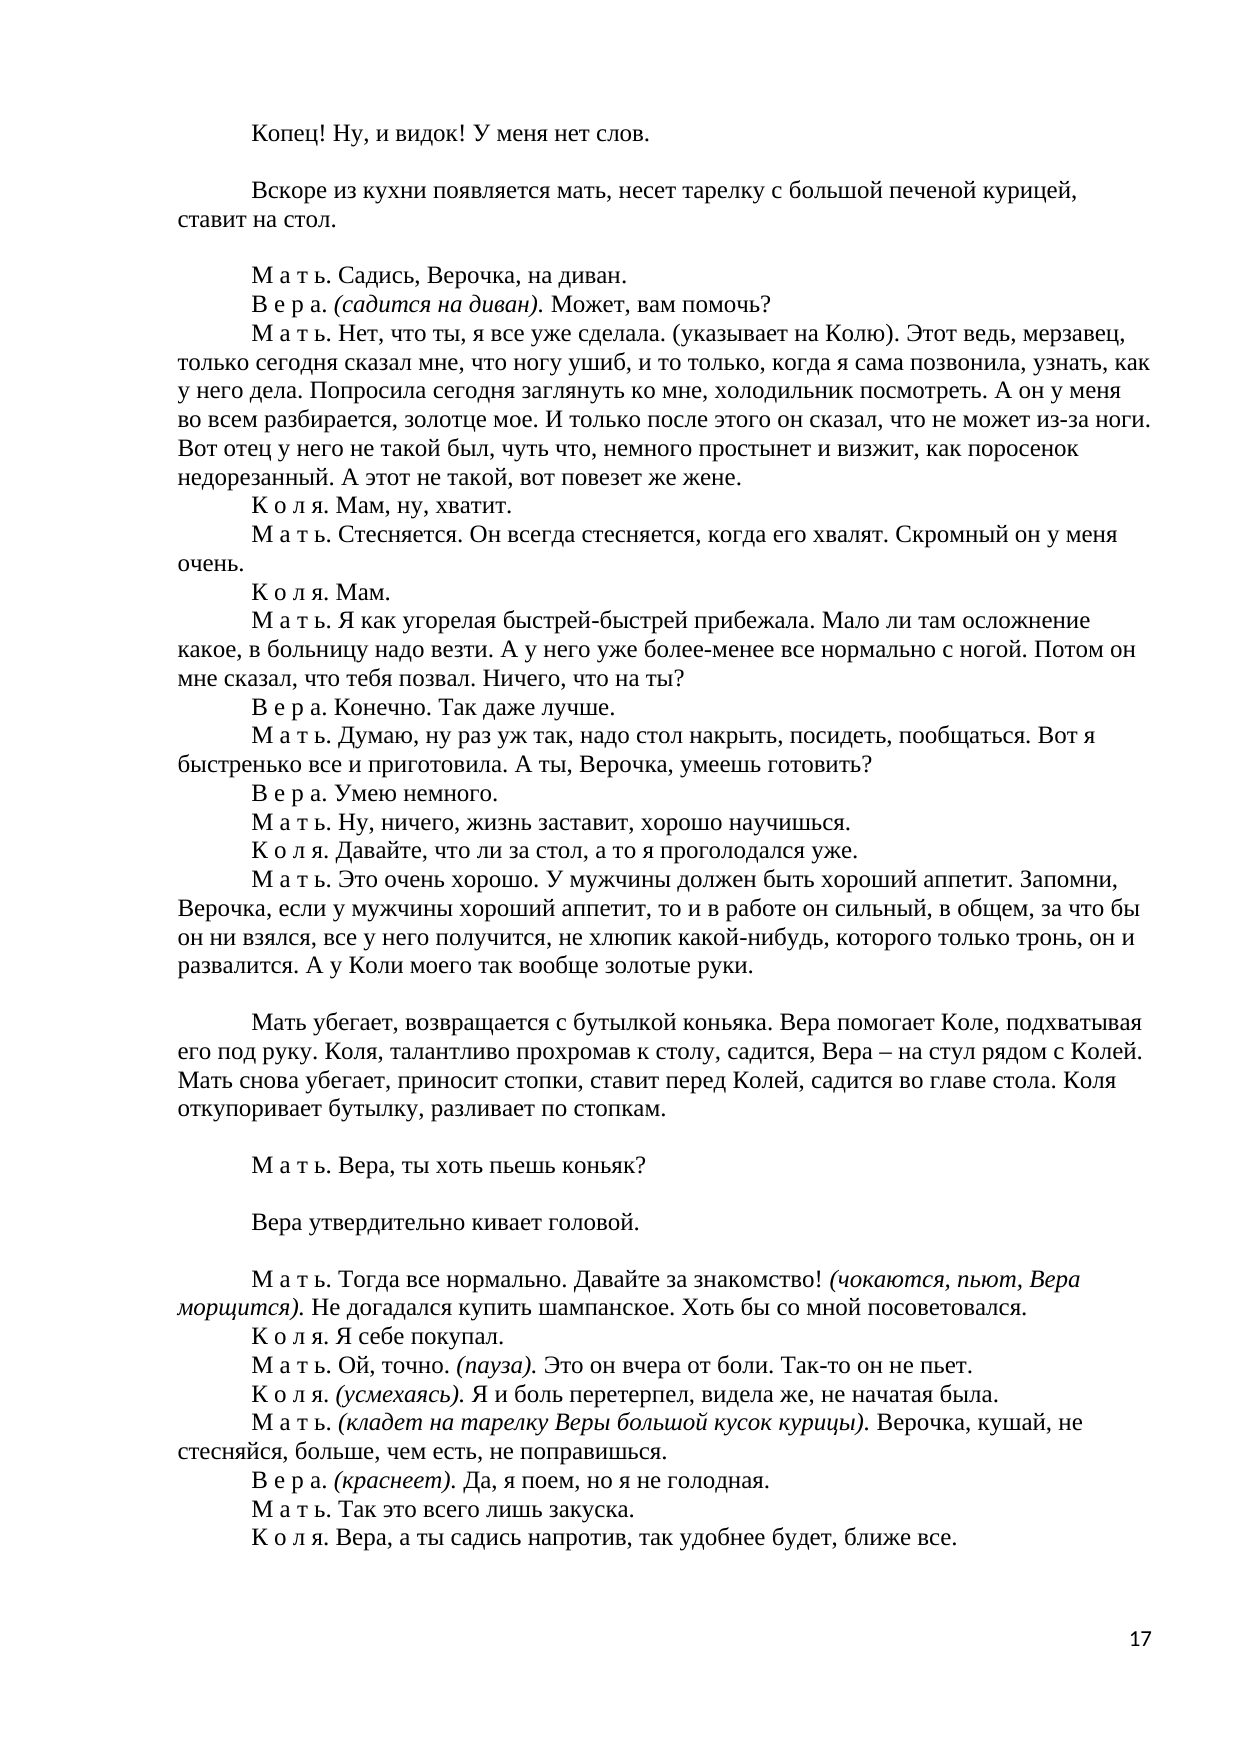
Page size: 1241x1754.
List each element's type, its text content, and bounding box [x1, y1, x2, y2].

text М а т ь. Вера, ты хоть пьешь коньяк? [177, 1150, 1152, 1179]
text К о л я. Я себе покупал. [177, 1321, 1152, 1350]
text М а т ь. Ну, ничего, жизнь заставит, хорошо научишься. [177, 807, 1152, 835]
text М а т ь. Стесняется. Он всегда стесняется, когда его хвалят. Скромный он у меня очень. [177, 519, 1152, 577]
text М а т ь. Тогда все нормально. Давайте за знакомство! (чокаются, пьют, Вера морщится). Не догадался купить шампанское. Хоть бы со мной посоветовался. [177, 1264, 1152, 1321]
text М а т ь. Думаю, ну раз уж так, надо стол накрыть, посидеть, пообщаться. Вот я быстренько все и приготовила. А ты, Верочка, умеешь готовить? [177, 720, 1152, 778]
text М а т ь. (кладет на тарелку Веры большой кусок курицы). Верочка, кушай, не стесняйся, больше, чем есть, не поправишься. [177, 1407, 1152, 1465]
text К о л я. (усмехаясь). Я и боль перетерпел, видела же, не начатая была. [177, 1379, 1152, 1407]
text М а т ь. Так это всего лишь закуска. [177, 1494, 1152, 1522]
text В е р а. Конечно. Так даже лучше. [177, 692, 1152, 720]
text М а т ь. Нет, что ты, я все уже сделала. (указывает на Колю). Этот ведь, мерзавец, только сегодня сказал мне, что ногу ушиб, и то только, когда я сама позвонила, узнать, как у него дела. Попросила сегодня заглянуть ко мне, холодильник посмотреть. А он у меня во всем разбирается, золотце мое. И только после этого он сказал, что не может из-за ноги. Вот отец у него не такой был, чуть что, немного простынет и визжит, как поросенок недорезанный. А этот не такой, вот повезет же жене. [177, 318, 1152, 490]
text Копец! Ну, и видок! У меня нет слов. [177, 118, 1152, 147]
text К о л я. Мам. [177, 577, 1152, 605]
text М а т ь. Ой, точно. (пауза). Это он вчера от боли. Так-то он не пьет. [177, 1350, 1152, 1379]
text М а т ь. Я как угорелая быстрей-быстрей прибежала. Мало ли там осложнение какое, в больницу надо везти. А у него уже более-менее все нормально с ногой. Потом он мне сказал, что тебя позвал. Ничего, что на ты? [177, 605, 1152, 692]
text К о л я. Мам, ну, хватит. [177, 490, 1152, 519]
text М а т ь. Садись, Верочка, на диван. [177, 260, 1152, 289]
text В е р а. (садится на диван). Может, вам помочь? [177, 289, 1152, 318]
text К о л я. Давайте, что ли за стол, а то я проголодался уже. [177, 835, 1152, 864]
text В е р а. (краснеет). Да, я поем, но я не голодная. [177, 1465, 1152, 1494]
text В е р а. Умею немного. [177, 778, 1152, 807]
text Мать убегает, возвращается с бутылкой коньяка. Вера помогает Коле, подхватывая его под руку. Коля, талантливо прохромав к столу, садится, Вера – на стул рядом с Колей. Мать снова убегает, приносит стопки, ставит перед Колей, садится во главе стола. Коля откупоривает бутылку, разливает по стопкам. [177, 1007, 1152, 1122]
text Вскоре из кухни появляется мать, несет тарелку с большой печеной курицей, ставит на стол. [177, 175, 1152, 232]
text М а т ь. Это очень хорошо. У мужчины должен быть хороший аппетит. Запомни, Верочка, если у мужчины хороший аппетит, то и в работе он сильный, в общем, за что бы он ни взялся, все у него получится, не хлюпик какой-нибудь, которого только тронь, он и развалится. А у Коли моего так вообще золотые руки. [177, 864, 1152, 979]
text Вера утвердительно кивает головой. [177, 1207, 1152, 1236]
text К о л я. Вера, а ты садись напротив, так удобнее будет, ближе все. [177, 1522, 1152, 1551]
